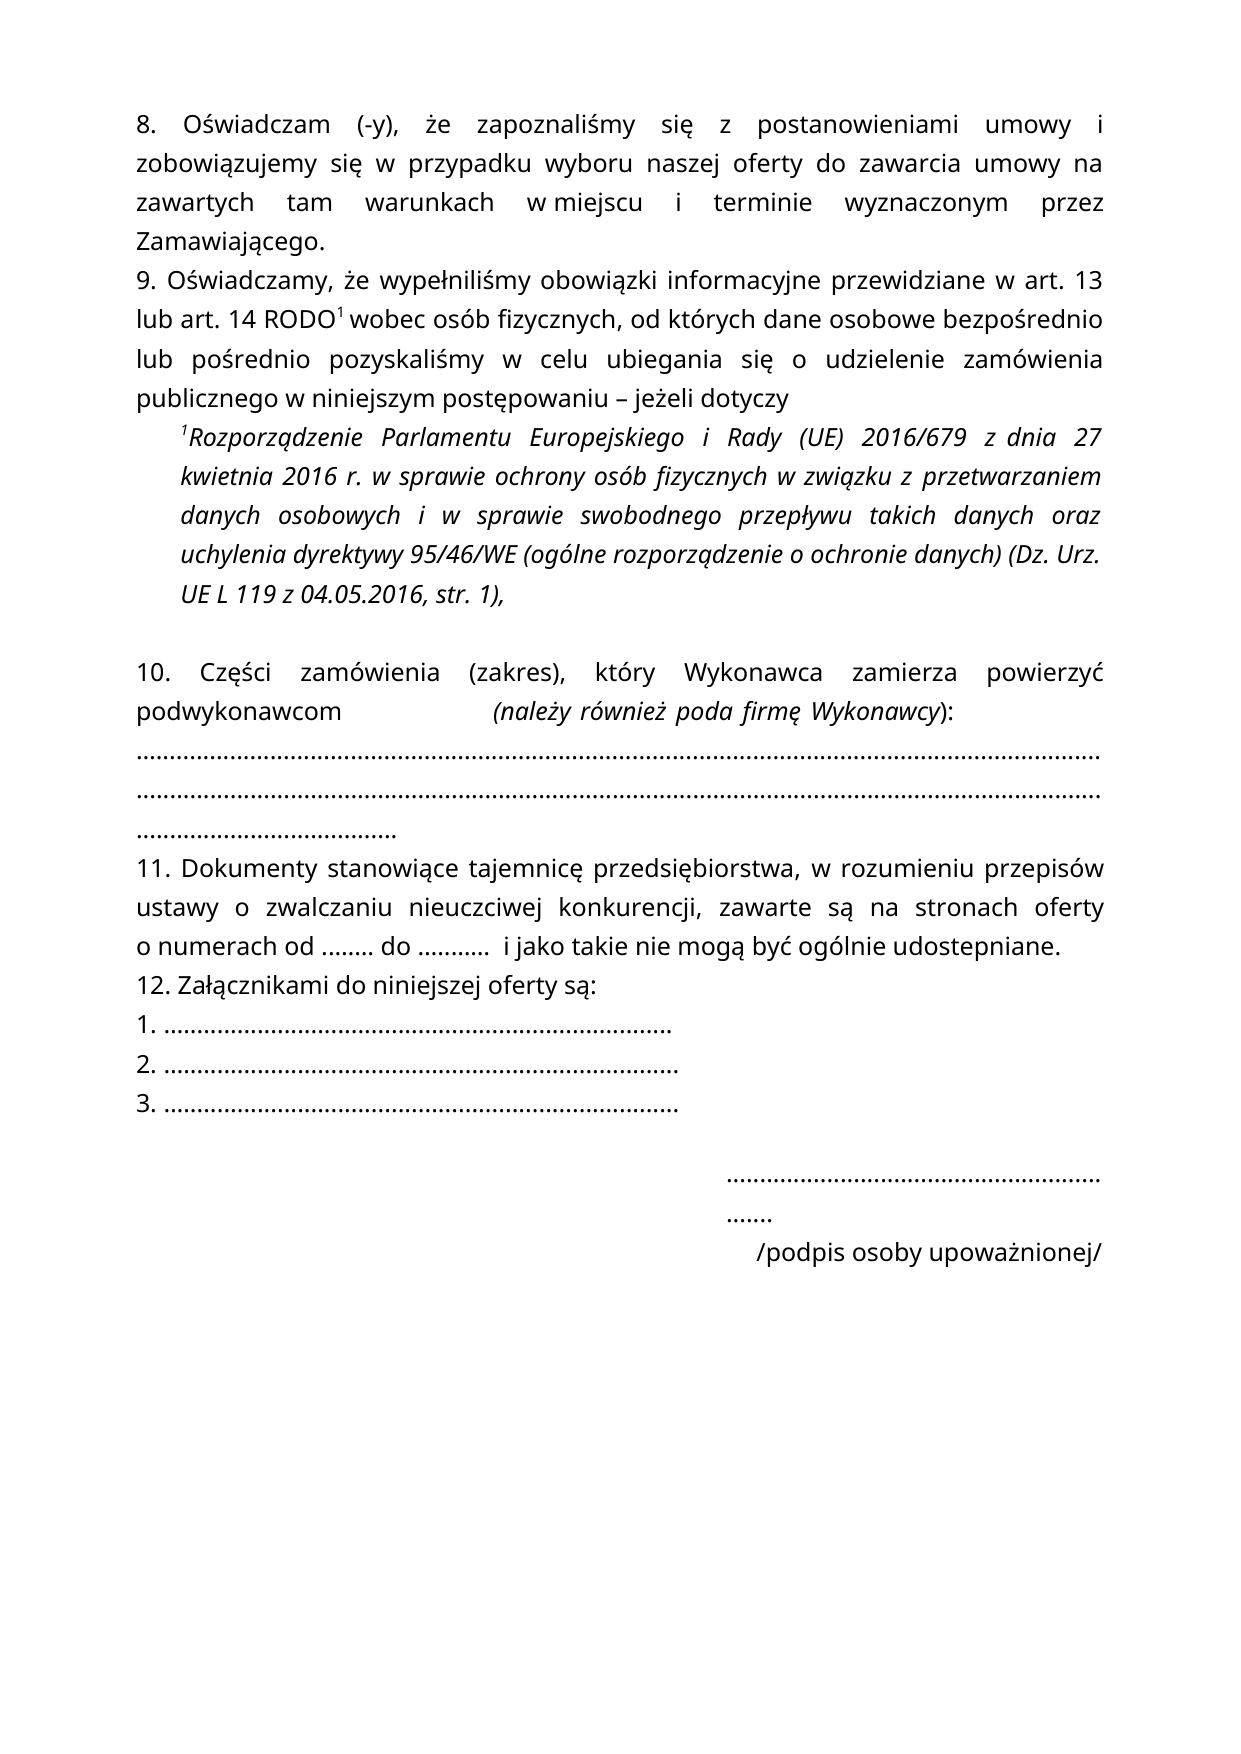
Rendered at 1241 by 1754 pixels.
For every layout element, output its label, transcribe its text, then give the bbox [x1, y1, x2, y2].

text 8. Oświadczam (-y), że zapoznaliśmy się z postanowieniami umowy i zobowiązujemy się w przypadku wyboru naszej oferty do zawarcia umowy na zawartych tam warunkach w miejscu i terminie wyznaczonym przez Zamawiającego. [136, 106, 1104, 258]
text ............................................................... [726, 1125, 1104, 1229]
text 1. …......................................................................... [136, 1007, 1104, 1041]
text 2. ….......................................................................... [136, 1046, 1104, 1080]
text 1Rozporządzenie Parlamentu Europejskiego i Rady (UE) 2016/679 z dnia 27 kwietnia 2016 r. w sprawie ochrony osób fizycznych w związku z przetwarzaniem danych osobowych i w sprawie swobodnego przepływu takich danych oraz uchylenia dyrektywy 95/46/WE (ogólne rozporządzenie o ochronie danych) (Dz. Urz. UE L 119 z 04.05.2016, str. 1), [180, 420, 1104, 610]
text 9. Oświadczamy, że wypełniliśmy obowiązki informacyjne przewidziane w art. 13 lub art. 14 RODO1 wobec osób fizycznych, od których dane osobowe bezpośrednio lub pośrednio pozyskaliśmy w celu ubiegania się o udzielenie zamówienia publicznego w niniejszym postępowaniu – jeżeli dotyczy [136, 263, 1104, 414]
text 3. ….......................................................................... [136, 1086, 1104, 1119]
text 11. Dokumenty stanowiące tajemnicę przedsiębiorstwa, w rozumieniu przepisów ustawy o zwalczaniu nieuczciwej konkurencji, zawarte są na stronach oferty o numerach od ..…… do …..…… i jako takie nie mogą być ogólnie udostepniane. [136, 851, 1104, 963]
text 10. Części zamówienia (zakres), który Wykonawca zamierza powierzyć podwykonawcom (należy również poda firmę Wykonawcy): ….................................................................................................................................................................................................................................................................................................................................... [136, 655, 1104, 845]
text 12. Załącznikami do niniejszej oferty są: [136, 968, 1104, 1002]
text /podpis osoby upoważnionej/ [136, 1234, 1104, 1268]
